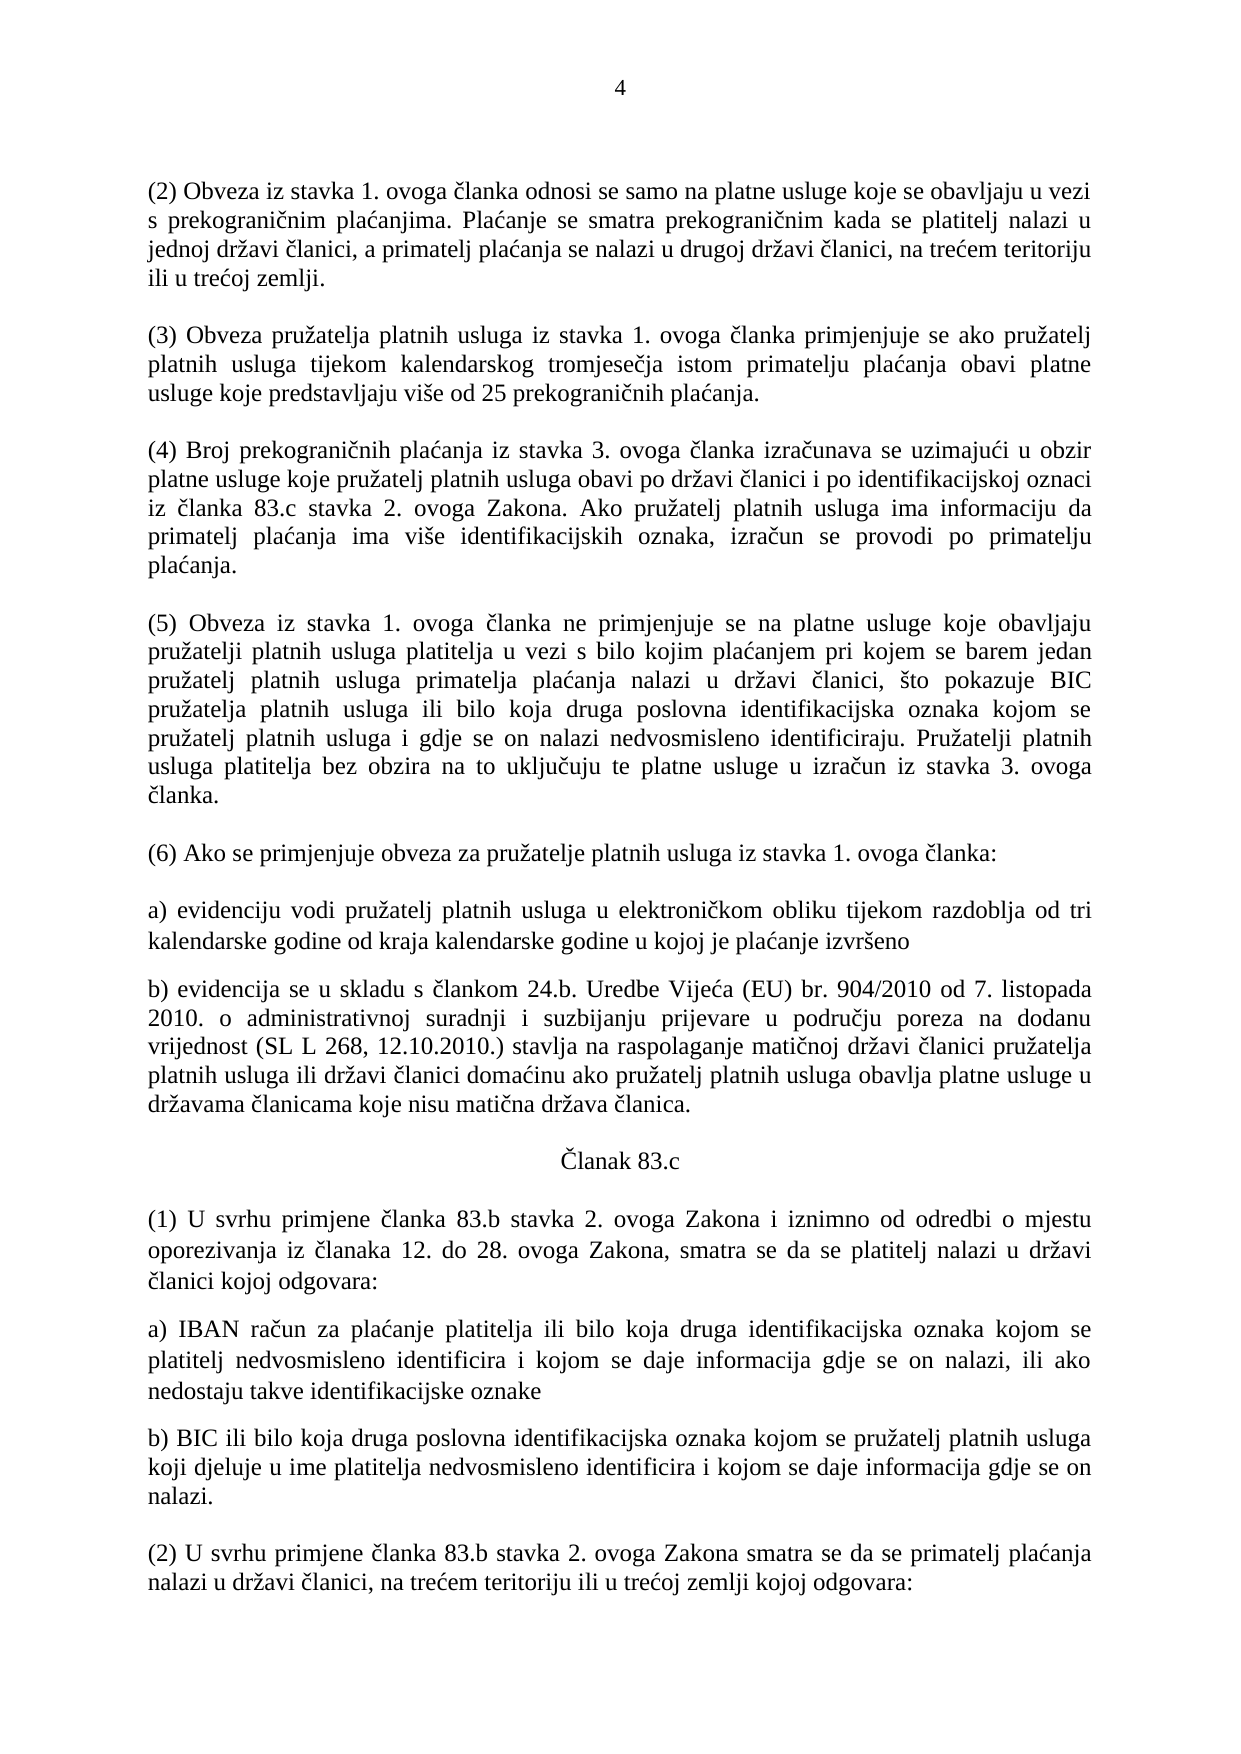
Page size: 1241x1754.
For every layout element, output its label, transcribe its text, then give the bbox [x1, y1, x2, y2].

text (6) Ako se primjenjuje obveza za pružatelje platnih usluga iz stavka 1. ovoga članka: [148, 838, 1093, 866]
text (1) U svrhu primjene članka 83.b stavka 2. ovoga Zakona i iznimno od odredbi o mjestu oporezivanja iz članaka 12. do 28. ovoga Zakona, smatra se da se platitelj nalazi u državi članici kojoj odgovara: [148, 1204, 1093, 1295]
text b) BIC ili bilo koja druga poslovna identifikacijska oznaka kojom se pružatelj platnih usluga koji djeluje u ime platitelja nedvosmisleno identificira i kojom se daje informacija gdje se on nalazi. [148, 1423, 1093, 1510]
text a) IBAN račun za plaćanje platitelja ili bilo koja druga identifikacijska oznaka kojom se platitelj nedvosmisleno identificira i kojom se daje informacija gdje se on nalazi, ili ako nedostaju takve identifikacijske oznake [148, 1314, 1093, 1404]
text (4) Broj prekograničnih plaćanja iz stavka 3. ovoga članka izračunava se uzimajući u obzir platne usluge koje pružatelj platnih usluga obavi po državi članici i po identifikacijskoj oznaci iz članka 83.c stavka 2. ovoga Zakona. Ako pružatelj platnih usluga ima informaciju da primatelj plaćanja ima više identifikacijskih oznaka, izračun se provodi po primatelju plaćanja. [148, 435, 1093, 579]
text (2) U svrhu primjene članka 83.b stavka 2. ovoga Zakona smatra se da se primatelj plaćanja nalazi u državi članici, na trećem teritoriju ili u trećoj zemlji kojoj odgovara: [148, 1538, 1093, 1596]
text (5) Obveza iz stavka 1. ovoga članka ne primjenjuje se na platne usluge koje obavljaju pružatelji platnih usluga platitelja u vezi s bilo kojim plaćanjem pri kojem se barem jedan pružatelj platnih usluga primatelja plaćanja nalazi u državi članici, što pokazuje BIC pružatelja platnih usluga ili bilo koja druga poslovna identifikacijska oznaka kojom se pružatelj platnih usluga i gdje se on nalazi nedvosmisleno identificiraju. Pružatelji platnih usluga platitelja bez obzira na to uključuju te platne usluge u izračun iz stavka 3. ovoga članka. [148, 608, 1093, 809]
text Članak 83.c [148, 1146, 1093, 1175]
text a) evidenciju vodi pružatelj platnih usluga u elektroničkom obliku tijekom razdoblja od tri kalendarske godine od kraja kalendarske godine u kojoj je plaćanje izvršeno [148, 895, 1093, 955]
text b) evidencija se u skladu s člankom 24.b. Uredbe Vijeća (EU) br. 904/2010 od 7. listopada 2010. o administrativnoj suradnji i suzbijanju prijevare u području poreza na dodanu vrijednost (SL L 268, 12.10.2010.) stavlja na raspolaganje matičnoj državi članici pružatelja platnih usluga ili državi članici domaćinu ako pružatelj platnih usluga obavlja platne usluge u državama članicama koje nisu matična država članica. [148, 974, 1093, 1118]
text (3) Obveza pružatelja platnih usluga iz stavka 1. ovoga članka primjenjuje se ako pružatelj platnih usluga tijekom kalendarskog tromjesečja istom primatelju plaćanja obavi platne usluge koje predstavljaju više od 25 prekograničnih plaćanja. [148, 320, 1093, 406]
text (2) Obveza iz stavka 1. ovoga članka odnosi se samo na platne usluge koje se obavljaju u vezi s prekograničnim plaćanjima. Plaćanje se smatra prekograničnim kada se platitelj nalazi u jednoj državi članici, a primatelj plaćanja se nalazi u drugoj državi članici, na trećem teritoriju ili u trećoj zemlji. [148, 176, 1093, 291]
